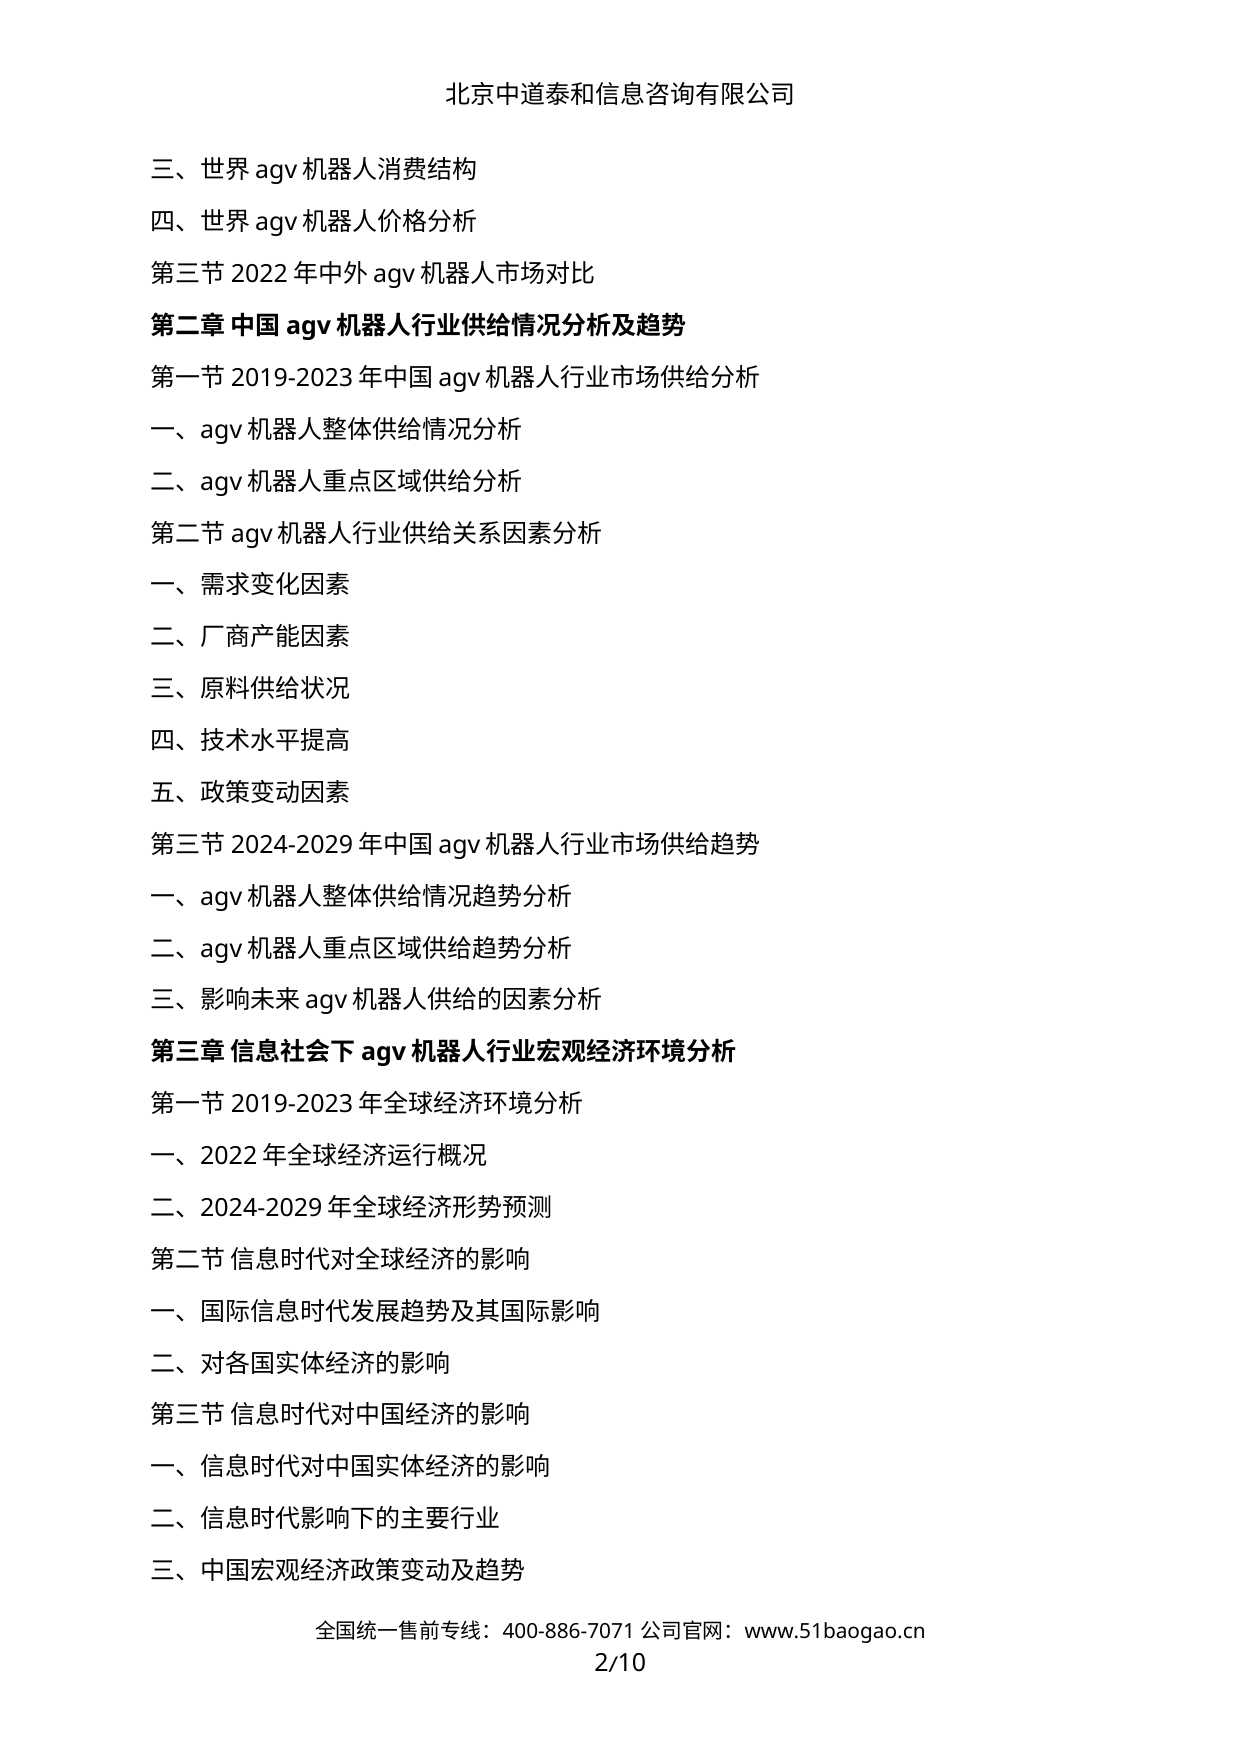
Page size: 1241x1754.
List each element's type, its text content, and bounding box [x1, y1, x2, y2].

text 第三节 信息时代对中国经济的影响 [150, 1395, 1090, 1431]
text 三、中国宏观经济政策变动及趋势 [150, 1551, 1090, 1587]
text 四、技术水平提高 [150, 721, 1090, 757]
text 二、对各国实体经济的影响 [150, 1343, 1090, 1379]
text 第三章 信息社会下agv机器人行业宏观经济环境分析 [150, 1032, 1090, 1068]
text 四、世界agv机器人价格分析 [150, 202, 1090, 238]
text 三、世界agv机器人消费结构 [150, 150, 1090, 186]
text 第三节 2024-2029年中国agv机器人行业市场供给趋势 [150, 824, 1090, 861]
text 第三节 2022年中外agv机器人市场对比 [150, 254, 1090, 290]
text 一、需求变化因素 [150, 565, 1090, 601]
text 二、agv机器人重点区域供给分析 [150, 461, 1090, 497]
text 一、agv机器人整体供给情况趋势分析 [150, 876, 1090, 912]
text 一、国际信息时代发展趋势及其国际影响 [150, 1291, 1090, 1327]
text 三、影响未来agv机器人供给的因素分析 [150, 980, 1090, 1016]
text 二、信息时代影响下的主要行业 [150, 1499, 1090, 1535]
text 二、厂商产能因素 [150, 617, 1090, 653]
text 第二节 信息时代对全球经济的影响 [150, 1239, 1090, 1276]
text 第一节 2019-2023年中国agv机器人行业市场供给分析 [150, 357, 1090, 394]
text 一、信息时代对中国实体经济的影响 [150, 1447, 1090, 1483]
text 第二章 中国agv机器人行业供给情况分析及趋势 [150, 306, 1090, 342]
text 二、2024-2029年全球经济形势预测 [150, 1187, 1090, 1224]
text 五、政策变动因素 [150, 772, 1090, 809]
text 第二节 agv机器人行业供给关系因素分析 [150, 513, 1090, 549]
text 二、agv机器人重点区域供给趋势分析 [150, 928, 1090, 964]
text 第一节 2019-2023年全球经济环境分析 [150, 1084, 1090, 1120]
text 一、2022年全球经济运行概况 [150, 1136, 1090, 1172]
text 三、原料供给状况 [150, 669, 1090, 705]
text 一、agv机器人整体供给情况分析 [150, 409, 1090, 446]
